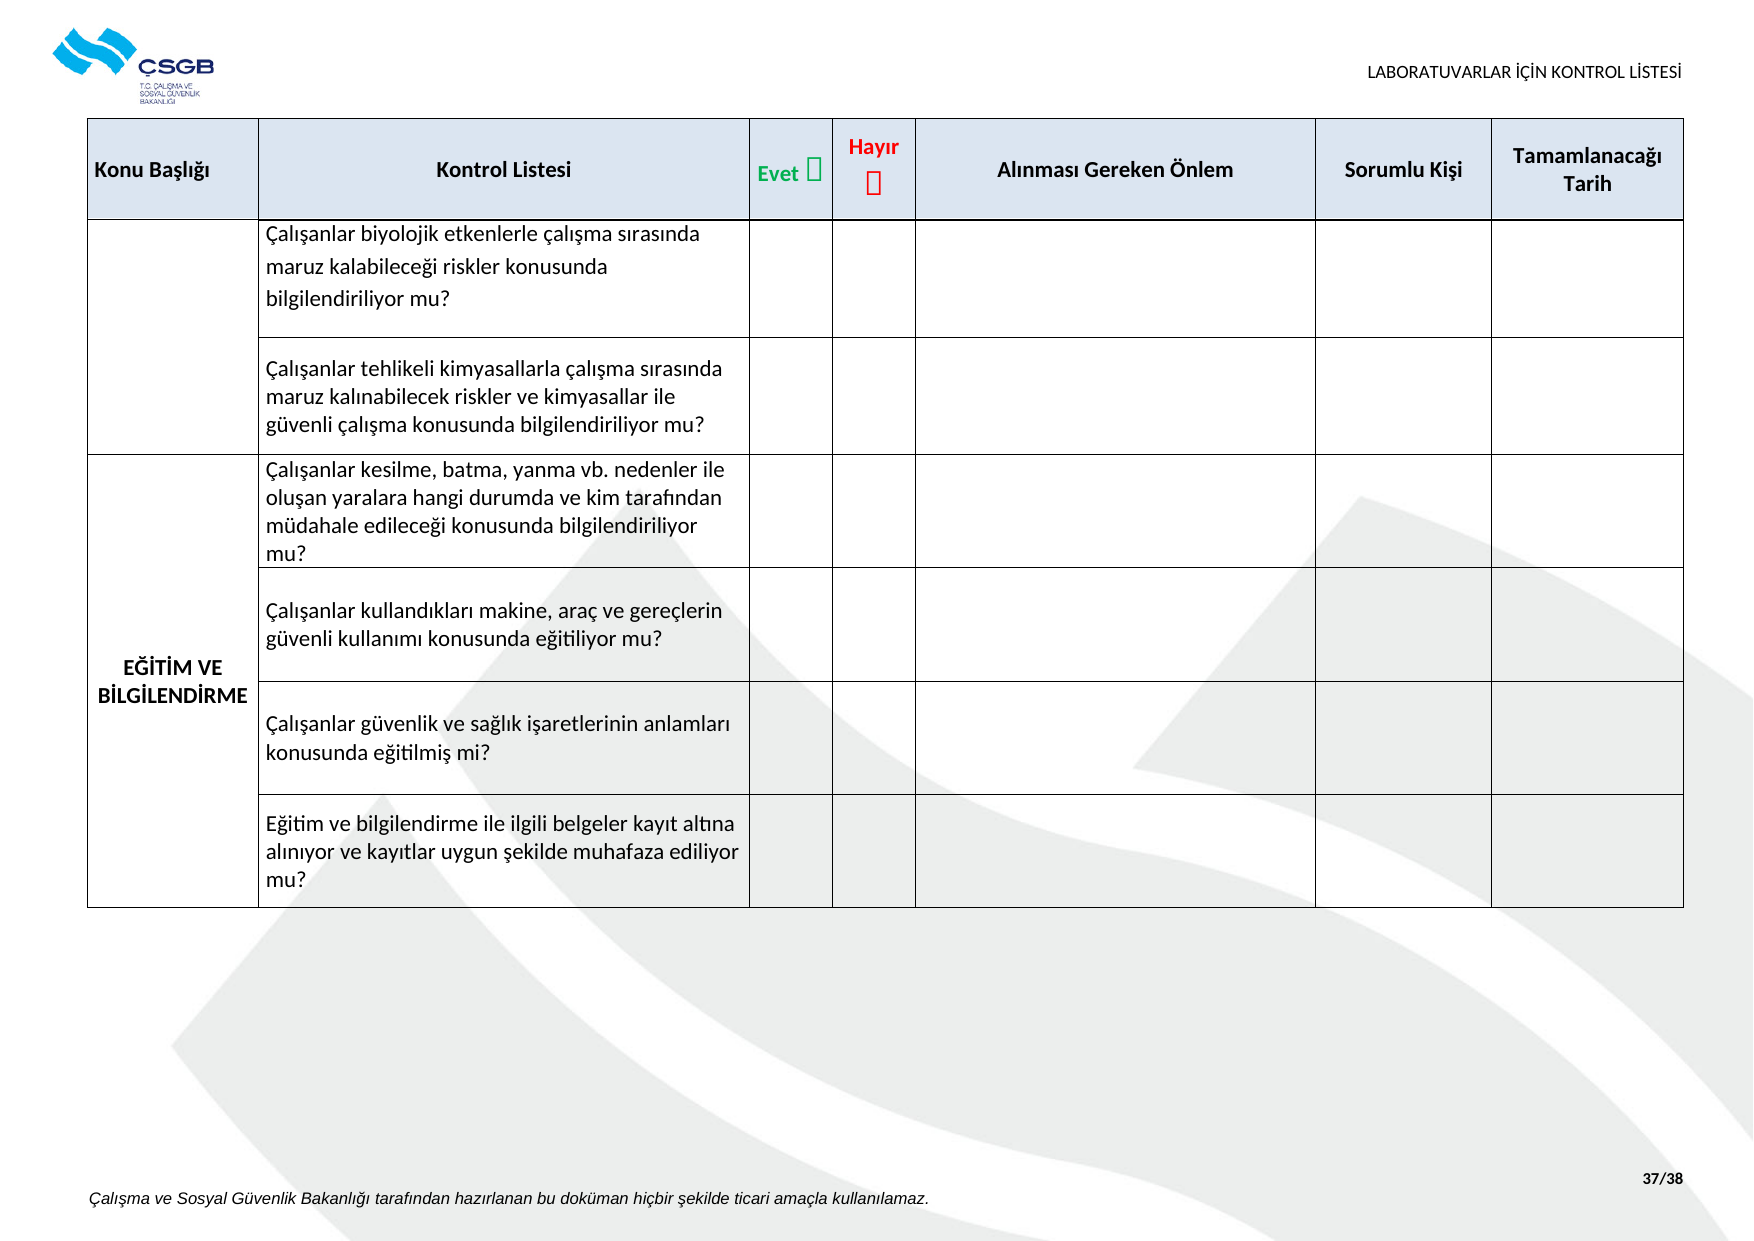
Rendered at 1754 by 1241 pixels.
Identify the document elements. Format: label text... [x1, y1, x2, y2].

table_cell Çalışanlar güvenlik ve sağlık işaretlerinin anlamları konusunda eğitilmiş mi? [259, 682, 749, 794]
table_cell Çalışanlar kullandıkları makine, araç ve gereçlerin güvenli kullanımı konusunda eğitiliyor mu? [259, 568, 749, 681]
table_cell [1316, 795, 1491, 907]
table_header Evet  [750, 119, 832, 218]
table_cell [750, 568, 832, 681]
table_cell EĞİTİM VE BİLGİLENDİRME [88, 455, 258, 907]
table_header Hayır  [833, 119, 915, 218]
table_header Tamamlanacağı Tarih [1492, 119, 1683, 218]
table_cell [750, 795, 832, 907]
table_cell [750, 682, 832, 794]
table_cell [833, 221, 915, 337]
picture [158, 477, 1754, 1241]
table_cell [1492, 455, 1683, 567]
table_cell [916, 682, 1315, 794]
table_cell [916, 795, 1315, 907]
table_cell [1492, 795, 1683, 907]
table_cell [1316, 682, 1491, 794]
table_cell [1316, 221, 1491, 337]
table_cell [1316, 568, 1491, 681]
table_cell Eğitim ve bilgilendirme ile ilgili belgeler kayıt altına alınıyor ve kayıtlar uygun şekilde muhafaza ediliyor mu? [259, 795, 749, 907]
table_cell [1492, 221, 1683, 337]
table_cell [833, 568, 915, 681]
table_header Sorumlu Kişi [1316, 119, 1491, 218]
table_cell [833, 795, 915, 907]
table_cell [1492, 682, 1683, 794]
table_cell [916, 455, 1315, 567]
table_cell [1492, 568, 1683, 681]
table_cell [833, 682, 915, 794]
table_cell [1316, 338, 1491, 454]
table_cell Çalışanlar kesilme, batma, yanma vb. nedenler ile oluşan yaralara hangi durumda ve kim tarafından müdahale edileceği konusunda bilgilendiriliyor mu? [259, 455, 749, 567]
table_cell [750, 455, 832, 567]
table_cell [833, 338, 915, 454]
table_cell [916, 568, 1315, 681]
table_cell [1316, 455, 1491, 567]
table_header Konu Başlığı [88, 119, 258, 218]
table_cell Çalışanlar tehlikeli kimyasallarla çalışma sırasında maruz kalınabilecek riskler ve kimyasallar ile güvenli çalışma konusunda bilgilendiriliyor mu? [259, 338, 749, 454]
table_header Kontrol Listesi [259, 119, 749, 218]
table_cell [916, 338, 1315, 454]
picture [52, 27, 214, 104]
table_cell [1492, 338, 1683, 454]
table_cell Çalışanlar biyolojik etkenlerle çalışma sırasında maruz kalabileceği riskler konusunda bilgilendiriliyor mu? [259, 221, 749, 337]
table_header Alınması Gereken Önlem [916, 119, 1315, 218]
table_cell [833, 455, 915, 567]
table_cell [750, 338, 832, 454]
table_cell [750, 221, 832, 337]
table_cell [916, 221, 1315, 337]
